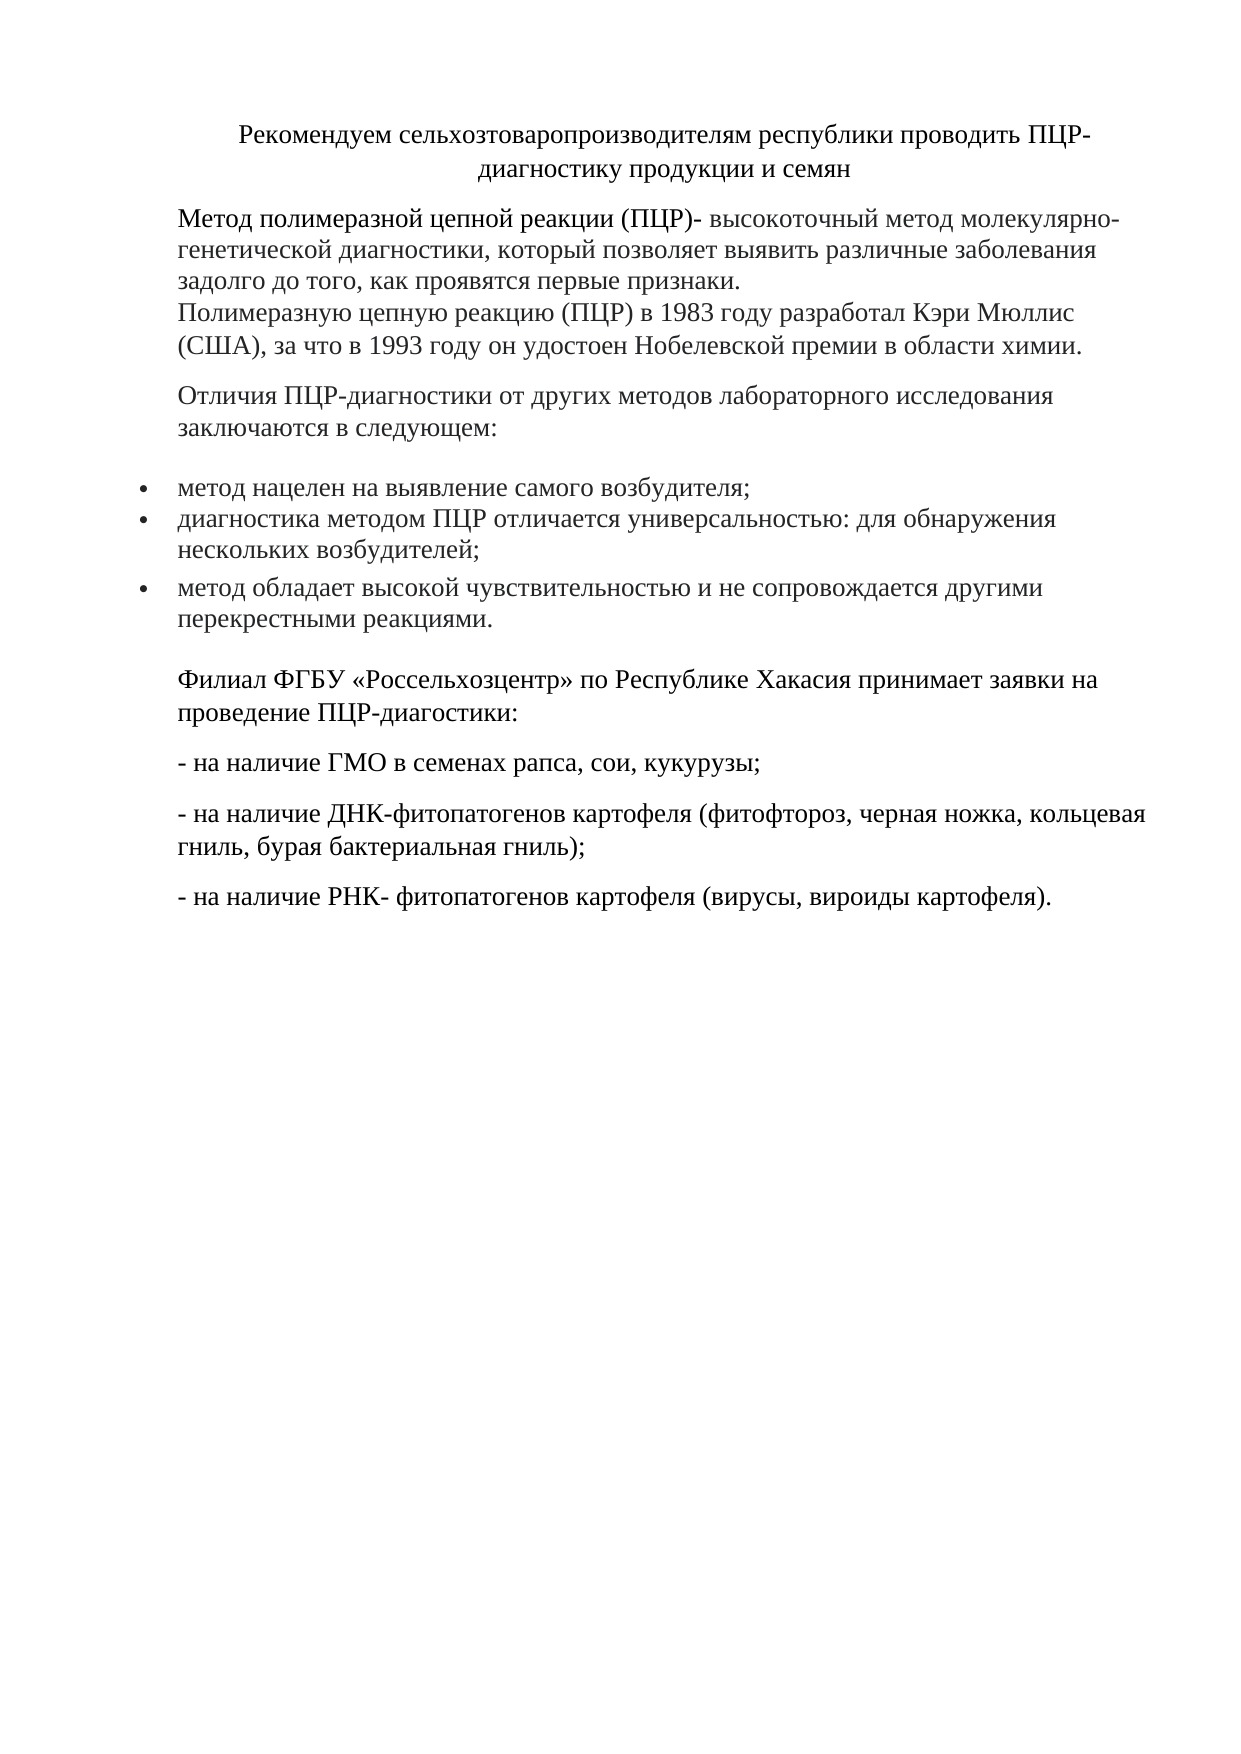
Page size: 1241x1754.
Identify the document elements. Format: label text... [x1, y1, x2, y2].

text - на наличие ДНК-фитопатогенов картофеля (фитофтороз, черная ножка, кольцевая гниль, бурая бактериальная гниль); [177, 797, 1152, 861]
text Метод полимеразной цепной реакции (ПЦР)- высокоточный метод молекулярно-генетической диагностики, который позволяет выявить различные заболевания задолго до того, как проявятся первые признаки. [177, 202, 1152, 296]
text Отличия ПЦР-диагностики от других методов лабораторного исследования заключаются в следующем: [177, 379, 1152, 442]
text - на наличие ГМО в семенах рапса, сои, кукурузы; [177, 746, 1152, 778]
text Рекомендуем сельхозтоваропроизводителям республики проводить ПЦР-диагностику продукции и семян [177, 118, 1152, 183]
list метод нацелен на выявление самого возбудителя; [140, 471, 1152, 502]
text - на наличие РНК- фитопатогенов картофеля (вирусы, вироиды картофеля). [177, 880, 1152, 912]
list метод обладает высокой чувствительностью и не сопровождается другими перекрестными реакциями. [140, 571, 1152, 633]
text Филиал ФГБУ «Россельхозцентр» по Республике Хакасия принимает заявки на проведение ПЦР-диагостики: [177, 663, 1152, 727]
list диагностика методом ПЦР отличается универсальностью: для обнаружения нескольких возбудителей; [140, 502, 1152, 565]
text Полимеразную цепную реакцию (ПЦР) в 1983 году разработал Кэри Мюллис (США), за что в 1993 году он удостоен Нобелевской премии в области химии. [177, 296, 1152, 360]
